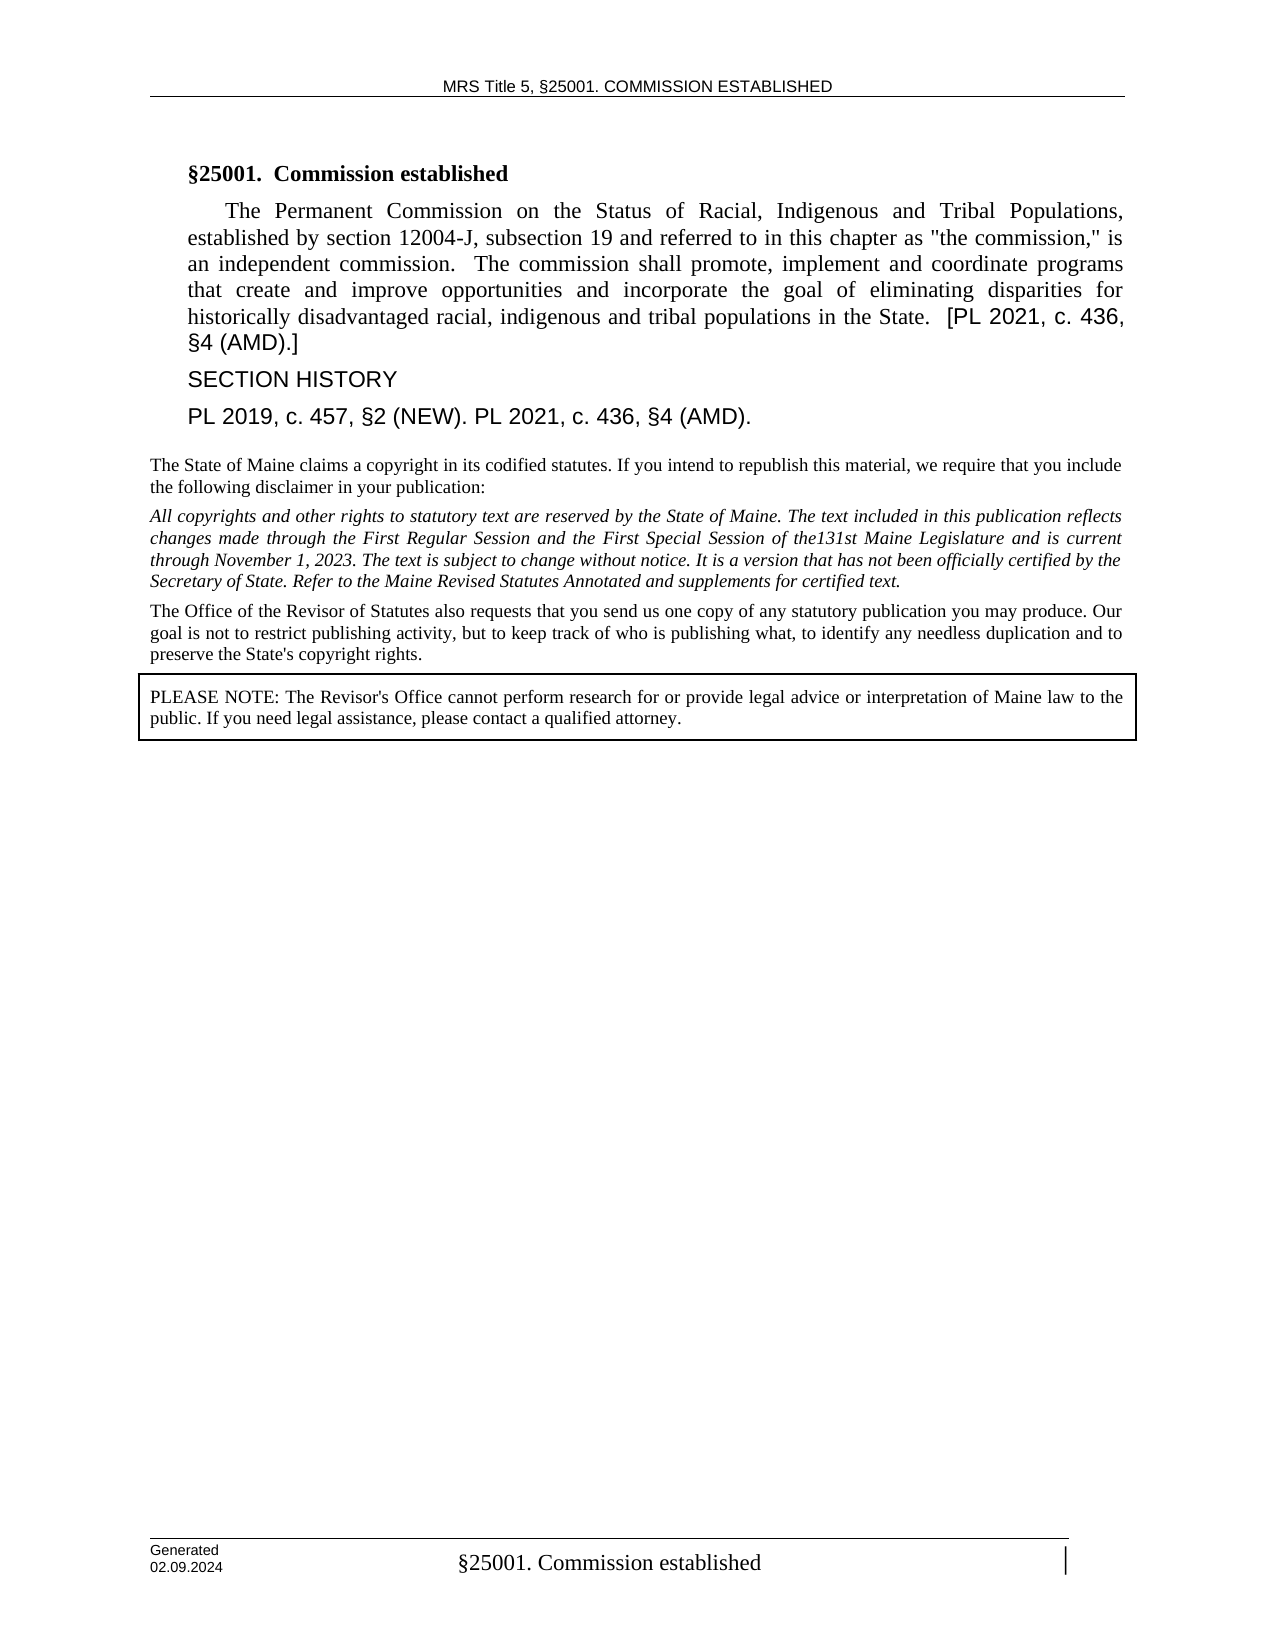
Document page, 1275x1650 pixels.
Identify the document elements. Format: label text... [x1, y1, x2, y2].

text §25001. Commission established [187, 160, 1125, 187]
text The State of Maine claims a copyright in its codified statutes. If you intend to republish this material, we require that you include the following disclaimer in your publication: [150, 454, 1125, 497]
text PLEASE NOTE: The Revisor's Office cannot perform research for or provide legal advice or interpretation of Maine law to the public. If you need legal assistance, please contact a qualified attorney. [140, 675, 1135, 739]
text The Office of the Revisor of Statutes also requests that you send us one copy of any statutory publication you may produce. Our goal is not to restrict publishing activity, but to keep track of who is publishing what, to identify any needless duplication and to preserve the State's copyright rights. [150, 600, 1125, 665]
text SECTION HISTORY [187, 366, 1125, 392]
text The Permanent Commission on the Status of Racial, Indigenous and Tribal Populations, established by section 12004‑J, subsection 19 and referred to in this chapter as "the commission," is an independent commission. The commission shall promote, implement and coordinate programs that create and improve opportunities and incorporate the goal of eliminating disparities for historically disadvantaged racial, indigenous and tribal populations in the State. [PL 2021, c. 436, §4 (AMD).] [187, 197, 1125, 355]
text All copyrights and other rights to statutory text are reserved by the State of Maine. The text included in this publication reflects changes made through the First Regular Session and the First Special Session of the131st Maine Legislature and is current through November 1, 2023 . The text is subject to change without notice. It is a version that has not been officially certified by the Secretary of State. Refer to the Maine Revised Statutes Annotated and supplements for certified text. [150, 505, 1125, 592]
text PL 2019, c. 457, §2 (NEW). PL 2021, c. 436, §4 (AMD). [187, 403, 1125, 429]
